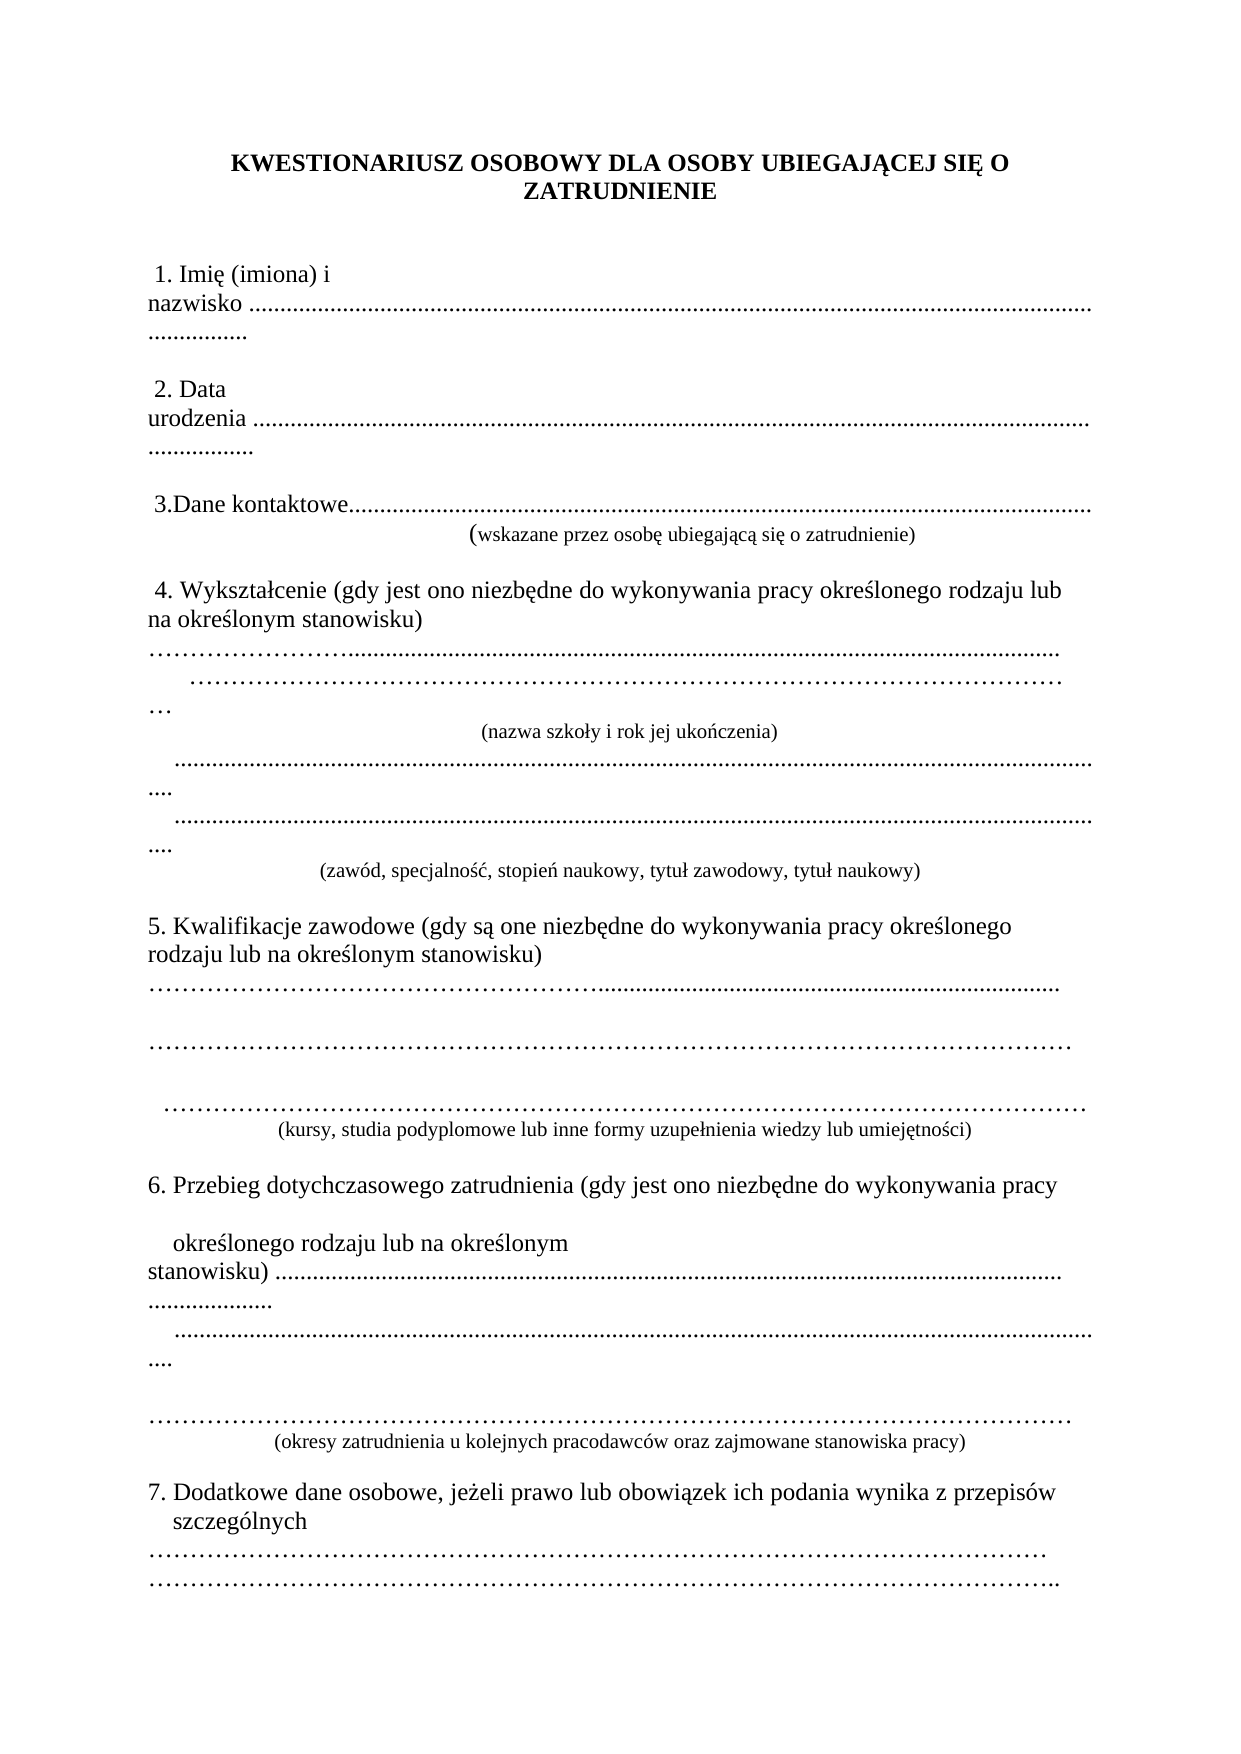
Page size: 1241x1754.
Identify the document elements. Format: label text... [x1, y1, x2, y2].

text (nazwa szkoły i rok jej ukończenia) [148, 719, 1093, 743]
text ………………………………………………………………………………………………… [148, 1026, 1093, 1054]
text ....................................................................................................................................................... [148, 743, 1093, 800]
text 7. Dodatkowe dane osobowe, jeżeli prawo lub obowiązek ich podania wynika z przepisów szczególnych [148, 1477, 1063, 1534]
text 4. Wykształcenie (gdy jest ono niezbędne do wykonywania pracy określonego rodzaju lub na określonym stanowisku) [148, 575, 1063, 633]
text (wskazane przez osobę ubiegającą się o zatrudnienie) [148, 518, 1093, 546]
text ……………………………………………….......................................................................... [148, 968, 1063, 997]
text ....................................................................................................................................................... [148, 1314, 1093, 1371]
text 6. Przebieg dotychczasowego zatrudnienia (gdy jest ono niezbędne do wykonywania pracy określonego rodzaju lub na określonym stanowisku) .................................................................................................................................................. [148, 1170, 1063, 1314]
text (zawód, specjalność, stopień naukowy, tytuł zawodowy, tytuł naukowy) [148, 858, 1093, 882]
text (okresy zatrudnienia u kolejnych pracodawców oraz zajmowane stanowiska pracy) [148, 1429, 1093, 1453]
text ……………………………………………………………………………………………… [148, 661, 1063, 719]
text (kursy, studia podyplomowe lub inne formy uzupełnienia wiedzy lub umiejętności) [148, 1117, 1093, 1141]
text ……………………………………………………………………………………………………………………………………………………………………………………………….. [148, 1534, 1063, 1592]
text 3.Dane kontaktowe....................................................................................................................... [148, 489, 1093, 518]
text 2. Data urodzenia ....................................................................................................................................................... [148, 374, 1093, 460]
text KWESTIONARIUSZ OSOBOWY DLA OSOBY UBIEGAJĄCEJ SIĘ O ZATRUDNIENIE [148, 148, 1093, 205]
text ………………………………………………………………………………………………… [148, 1400, 1093, 1429]
text ....................................................................................................................................................... [148, 800, 1093, 858]
text 5. Kwalifikacje zawodowe (gdy są one niezbędne do wykonywania pracy określonego rodzaju lub na określonym stanowisku) [148, 911, 1063, 968]
text …………………….................................................................................................................. [148, 633, 1063, 661]
text 1. Imię (imiona) i nazwisko ....................................................................................................................................................... [148, 259, 1093, 345]
text ………………………………………………………………………………………………… [162, 1054, 1093, 1117]
